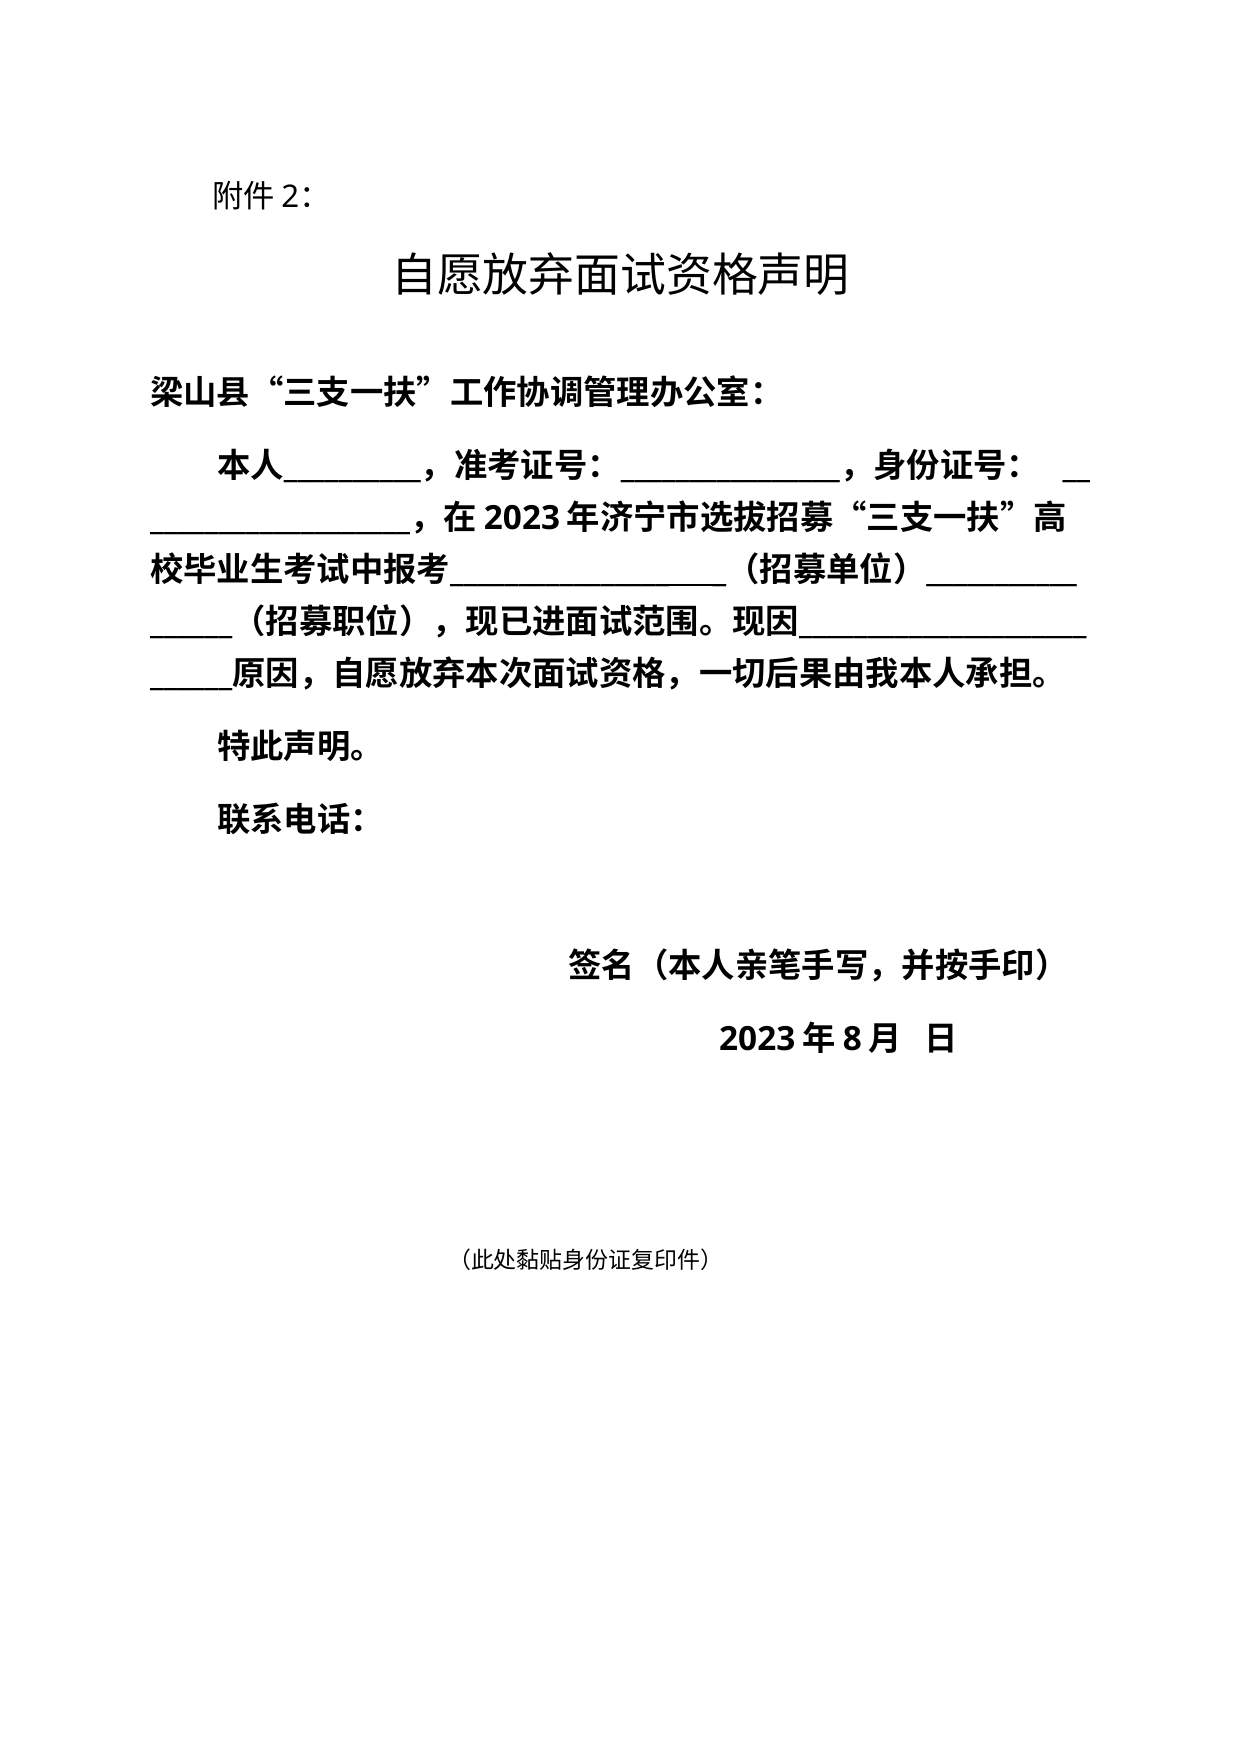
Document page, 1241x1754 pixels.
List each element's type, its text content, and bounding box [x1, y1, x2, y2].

text 联系电话： [150, 790, 1090, 842]
text 梁山县“三支一扶”工作协调管理办公室： [150, 363, 1090, 415]
text （此处黏贴身份证复印件） [150, 1227, 1090, 1279]
text 自愿放弃面试资格声明 [150, 238, 1090, 305]
text 签名（本人亲笔手写，并按手印） [150, 936, 1090, 988]
text 附件2： [150, 165, 1090, 217]
text 本人__________，准考证号：________________，身份证号： _____________________，在2023年济宁市选拔招募“三支一扶”高校毕业生考试中报考________________ _（招募单位）_________________（招募职位），现已进面试范围。现因___________________________原因，自愿放弃本次面试资格，一切后果由我本人承担。 [150, 436, 1090, 696]
text 特此声明。 [150, 717, 1090, 769]
text 2023年 8月 日 [150, 1008, 1090, 1061]
